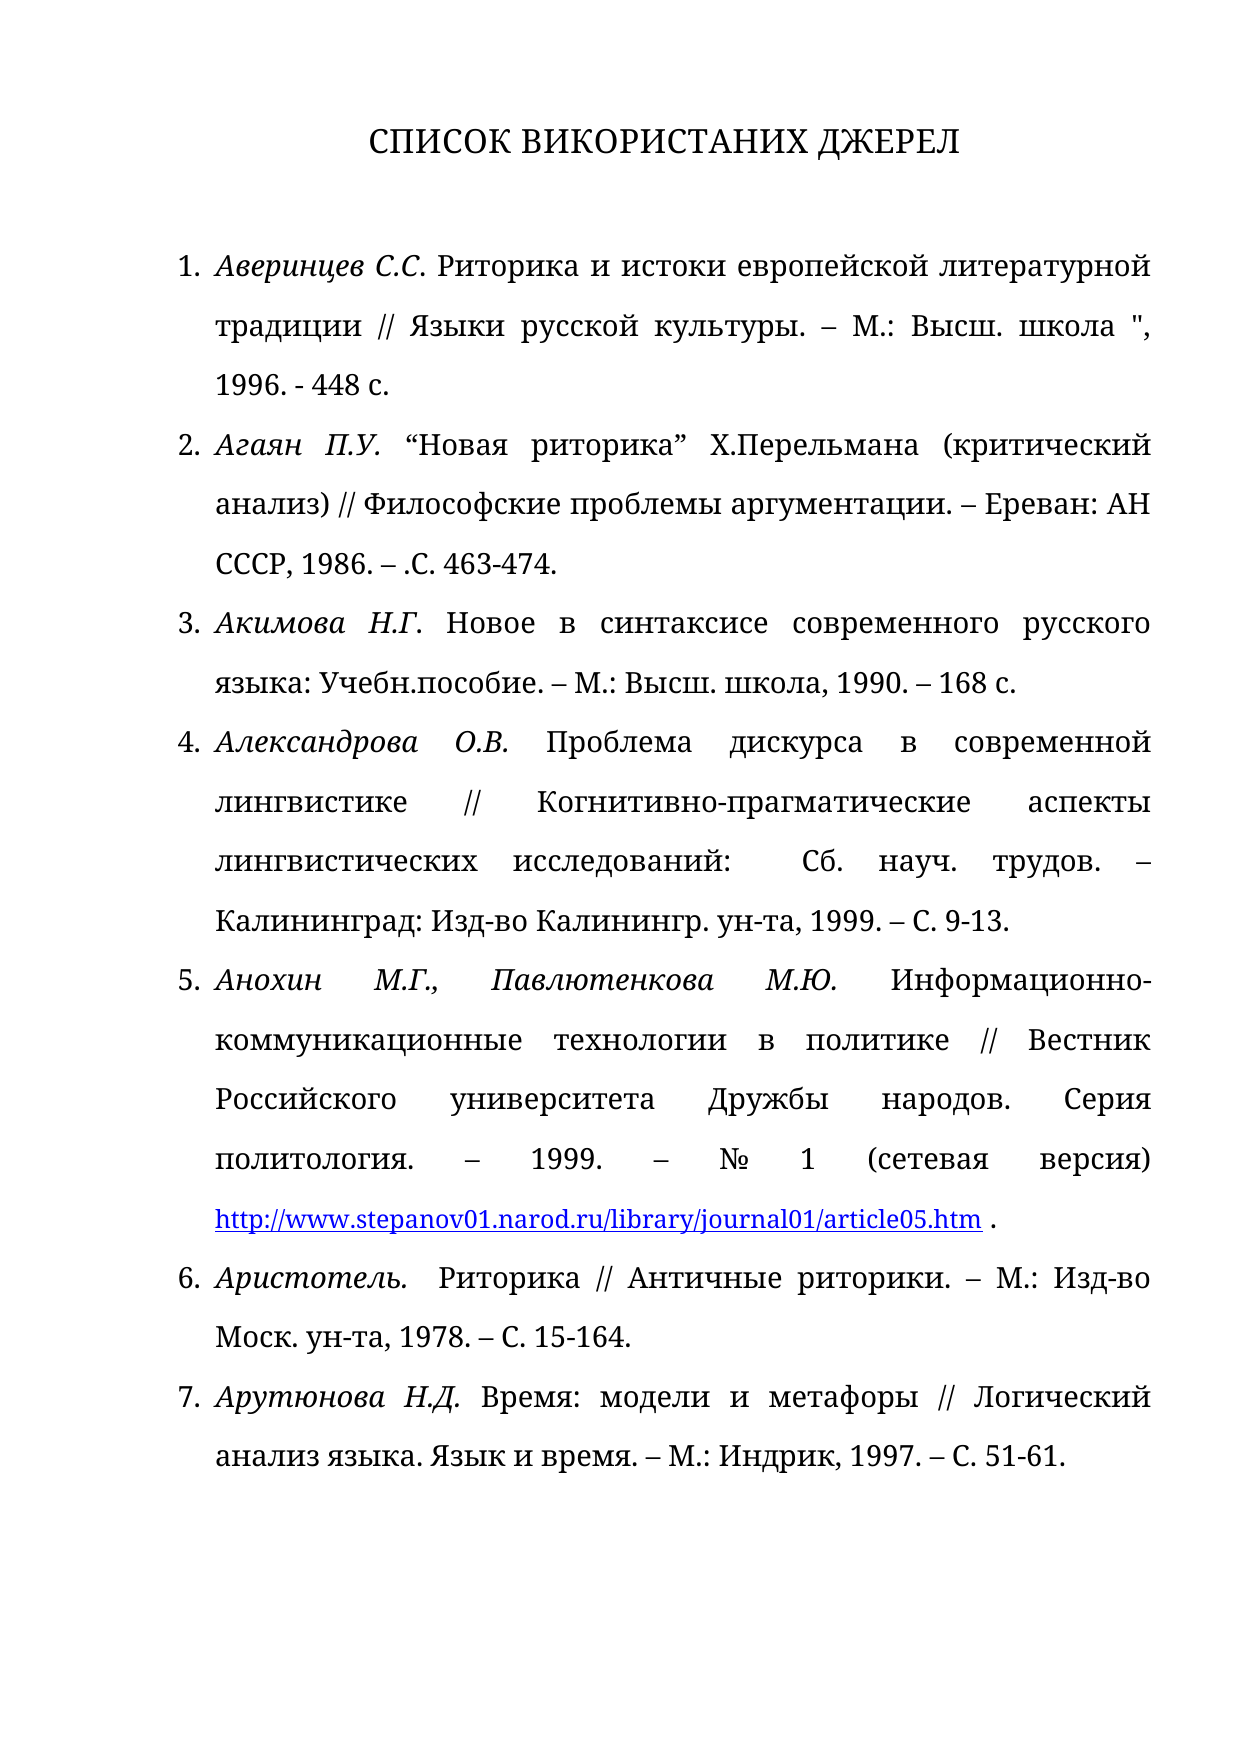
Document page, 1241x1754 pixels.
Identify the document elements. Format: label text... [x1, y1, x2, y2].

list Арутюнова Н.Д. Время: модели и метафоры // Логический анализ языка. Язык и время. – М.: Индрик, 1997. – С. 51-61. [177, 1376, 1152, 1475]
list Анохин М.Г., Павлютенкова М.Ю. Информационно-коммуникационные технологии в политике // Вестник Российского университета Дружбы народов. Серия политология. – 1999. – № 1 (сетевая версия) http://www.stepanov01.narod.ru/library/journal01/article05.htm . [177, 959, 1152, 1237]
list Агаян П.У. “Новая риторика” Х.Перельмана (критический анализ) // Философские проблемы аргументации. – Ереван: АН СССР, 1986. – .С. 463-474. [177, 424, 1152, 583]
list Аверинцев С.С. Риторика и истоки европейской литературной традиции // Языки русской культуры. – М.: Высш. школа ", 1996. - 448 с. [177, 246, 1152, 404]
list Акимова Н.Г. Новое в синтаксисе современного русского языка: Учебн.пособие. – М.: Высш. школа, 1990. – 168 с. [177, 603, 1152, 702]
list Аристотель. Риторика // Античные риторики. – М.: Изд-во Моск. ун-та, 1978. – С. 15-164. [177, 1257, 1152, 1356]
list Александрова О.В. Проблема дискурса в современной лингвистике // Когнитивно-прагматические аспекты лингвистических исследований: Сб. науч. трудов. – Калининград: Изд-во Калинингр. ун-та, 1999. – С. 9-13. [177, 722, 1152, 940]
title СПИСОК ВИКОРИСТАНИХ ДЖЕРЕЛ [177, 118, 1152, 163]
